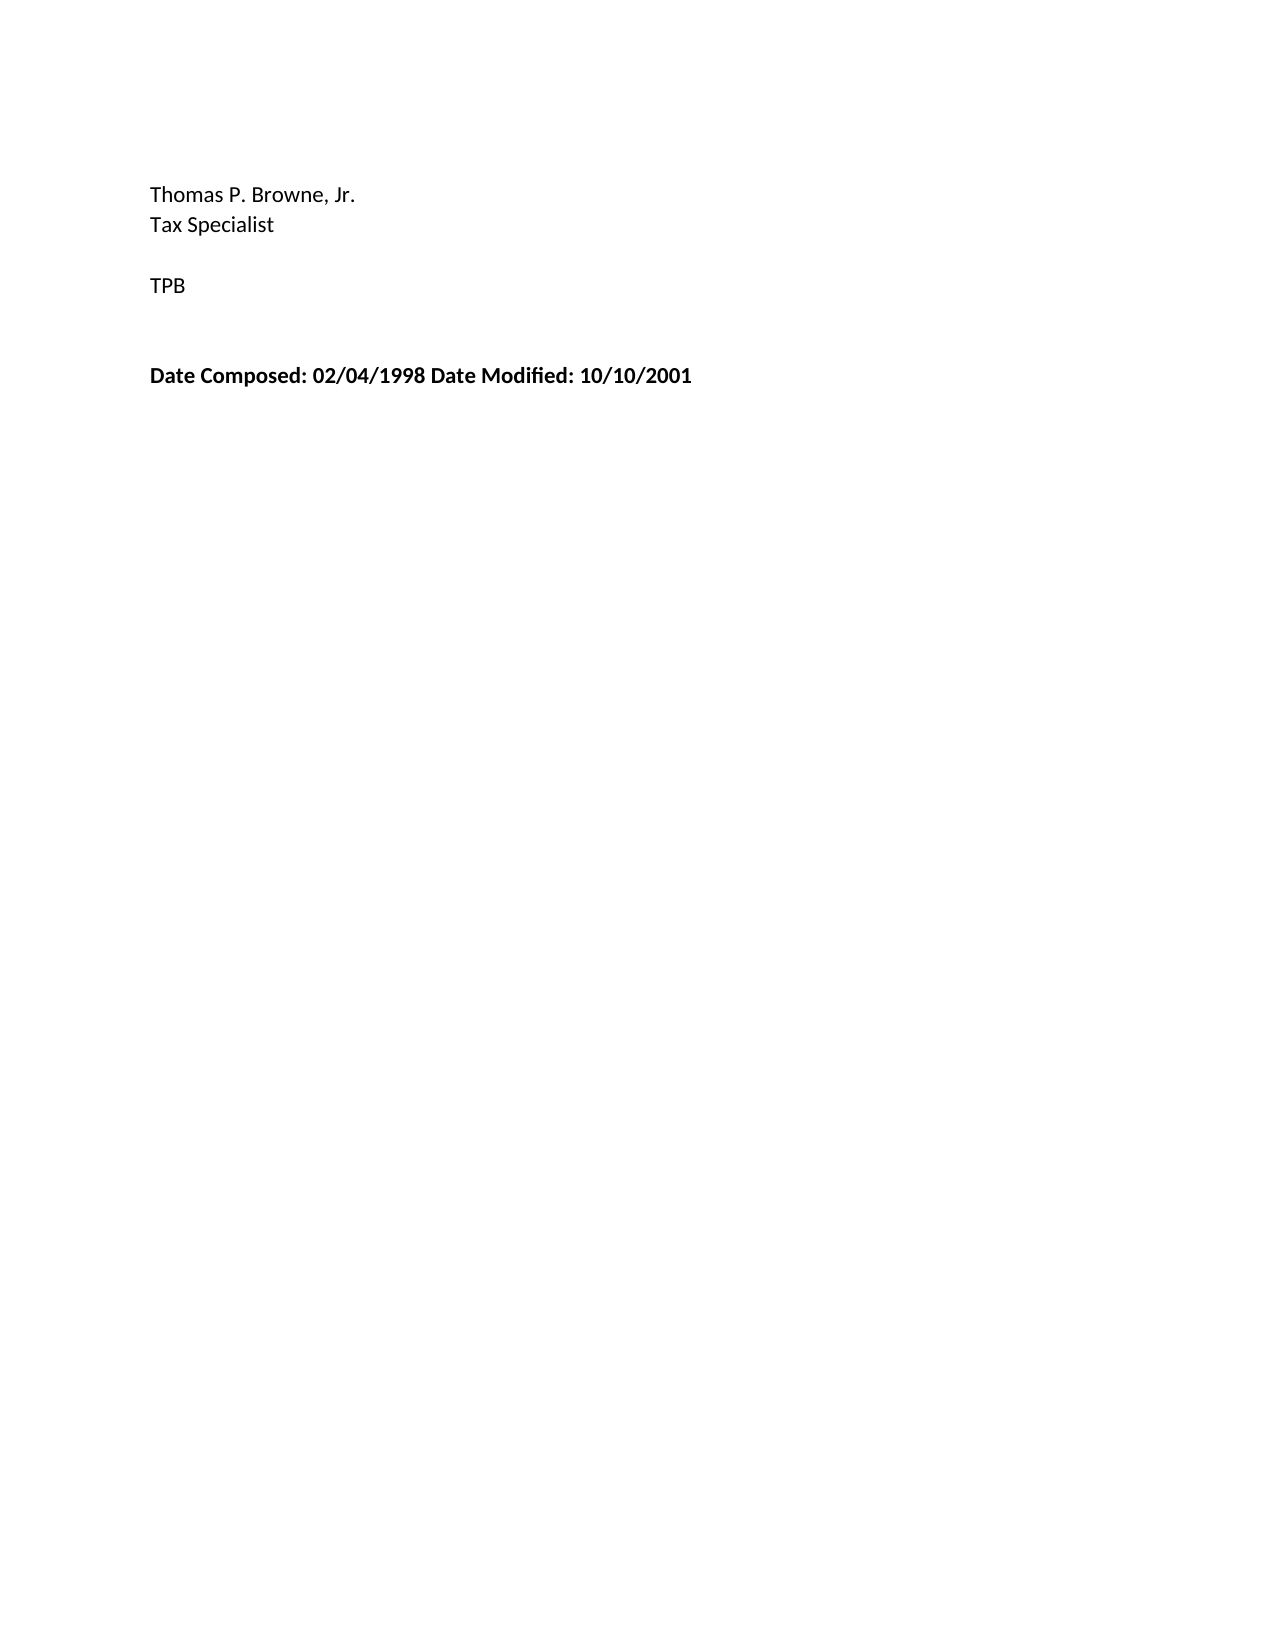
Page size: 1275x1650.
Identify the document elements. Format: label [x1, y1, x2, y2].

text [150, 150, 1125, 389]
